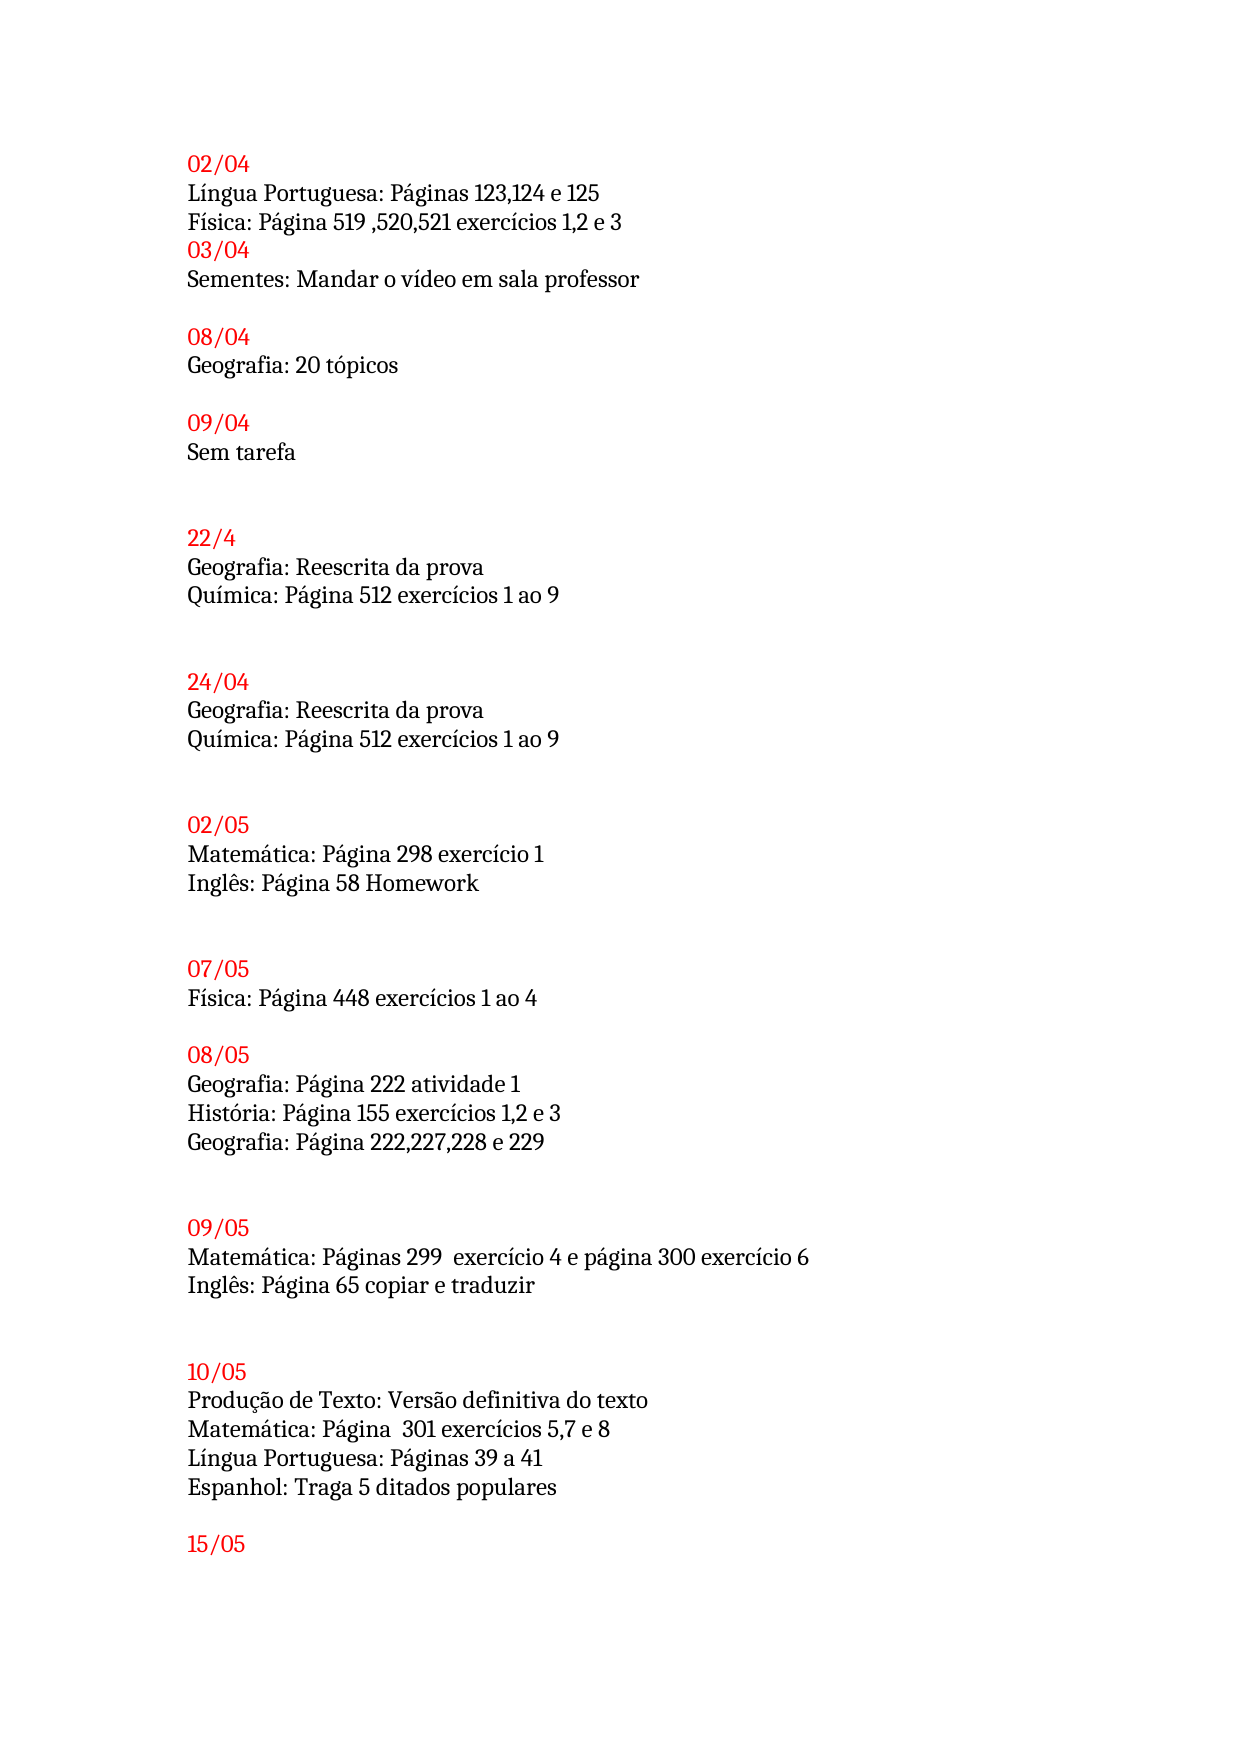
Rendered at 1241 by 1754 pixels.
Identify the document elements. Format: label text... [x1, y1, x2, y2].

text Física: Página 448 exercícios 1 ao 4 [187, 984, 1053, 1012]
text 07/05 [187, 955, 1053, 984]
text Química: Página 512 exercícios 1 ao 9 [187, 581, 1053, 610]
text 09/05 [187, 1214, 1053, 1242]
text Sementes: Mandar o vídeo em sala professor [187, 265, 1053, 294]
text Espanhol: Traga 5 ditados populares [187, 1472, 1053, 1501]
text 03/04 [187, 236, 1053, 265]
text Inglês: Página 58 Homework [187, 869, 1053, 897]
text 22/4 [187, 524, 1053, 552]
text Geografia: Reescrita da prova [187, 696, 1053, 725]
text Geografia: Página 222,227,228 e 229 [187, 1127, 1053, 1156]
text Sem tarefa [187, 437, 1053, 466]
text Matemática: Página 301 exercícios 5,7 e 8 [187, 1415, 1053, 1444]
text 15/05 [187, 1530, 1053, 1559]
text Matemática: Página 298 exercício 1 [187, 840, 1053, 869]
text 02/04 [187, 150, 1053, 179]
text 08/05 [187, 1041, 1053, 1070]
text 09/04 [187, 409, 1053, 437]
text Química: Página 512 exercícios 1 ao 9 [187, 725, 1053, 754]
text História: Página 155 exercícios 1,2 e 3 [187, 1099, 1053, 1127]
text Física: Página 519 ,520,521 exercícios 1,2 e 3 [187, 207, 1053, 236]
text Língua Portuguesa: Páginas 123,124 e 125 [187, 179, 1053, 207]
text 24/04 [187, 667, 1053, 696]
text 02/05 [187, 811, 1053, 840]
text Inglês: Página 65 copiar e traduzir [187, 1271, 1053, 1300]
text Geografia: 20 tópicos [187, 351, 1053, 380]
text Língua Portuguesa: Páginas 39 a 41 [187, 1444, 1053, 1472]
text 10/05 [187, 1357, 1053, 1386]
text 08/04 [187, 322, 1053, 351]
text Geografia: Página 222 atividade 1 [187, 1070, 1053, 1099]
text Matemática: Páginas 299 exercício 4 e página 300 exercício 6 [187, 1242, 1053, 1271]
text Geografia: Reescrita da prova [187, 552, 1053, 581]
text Produção de Texto: Versão definitiva do texto [187, 1386, 1053, 1415]
